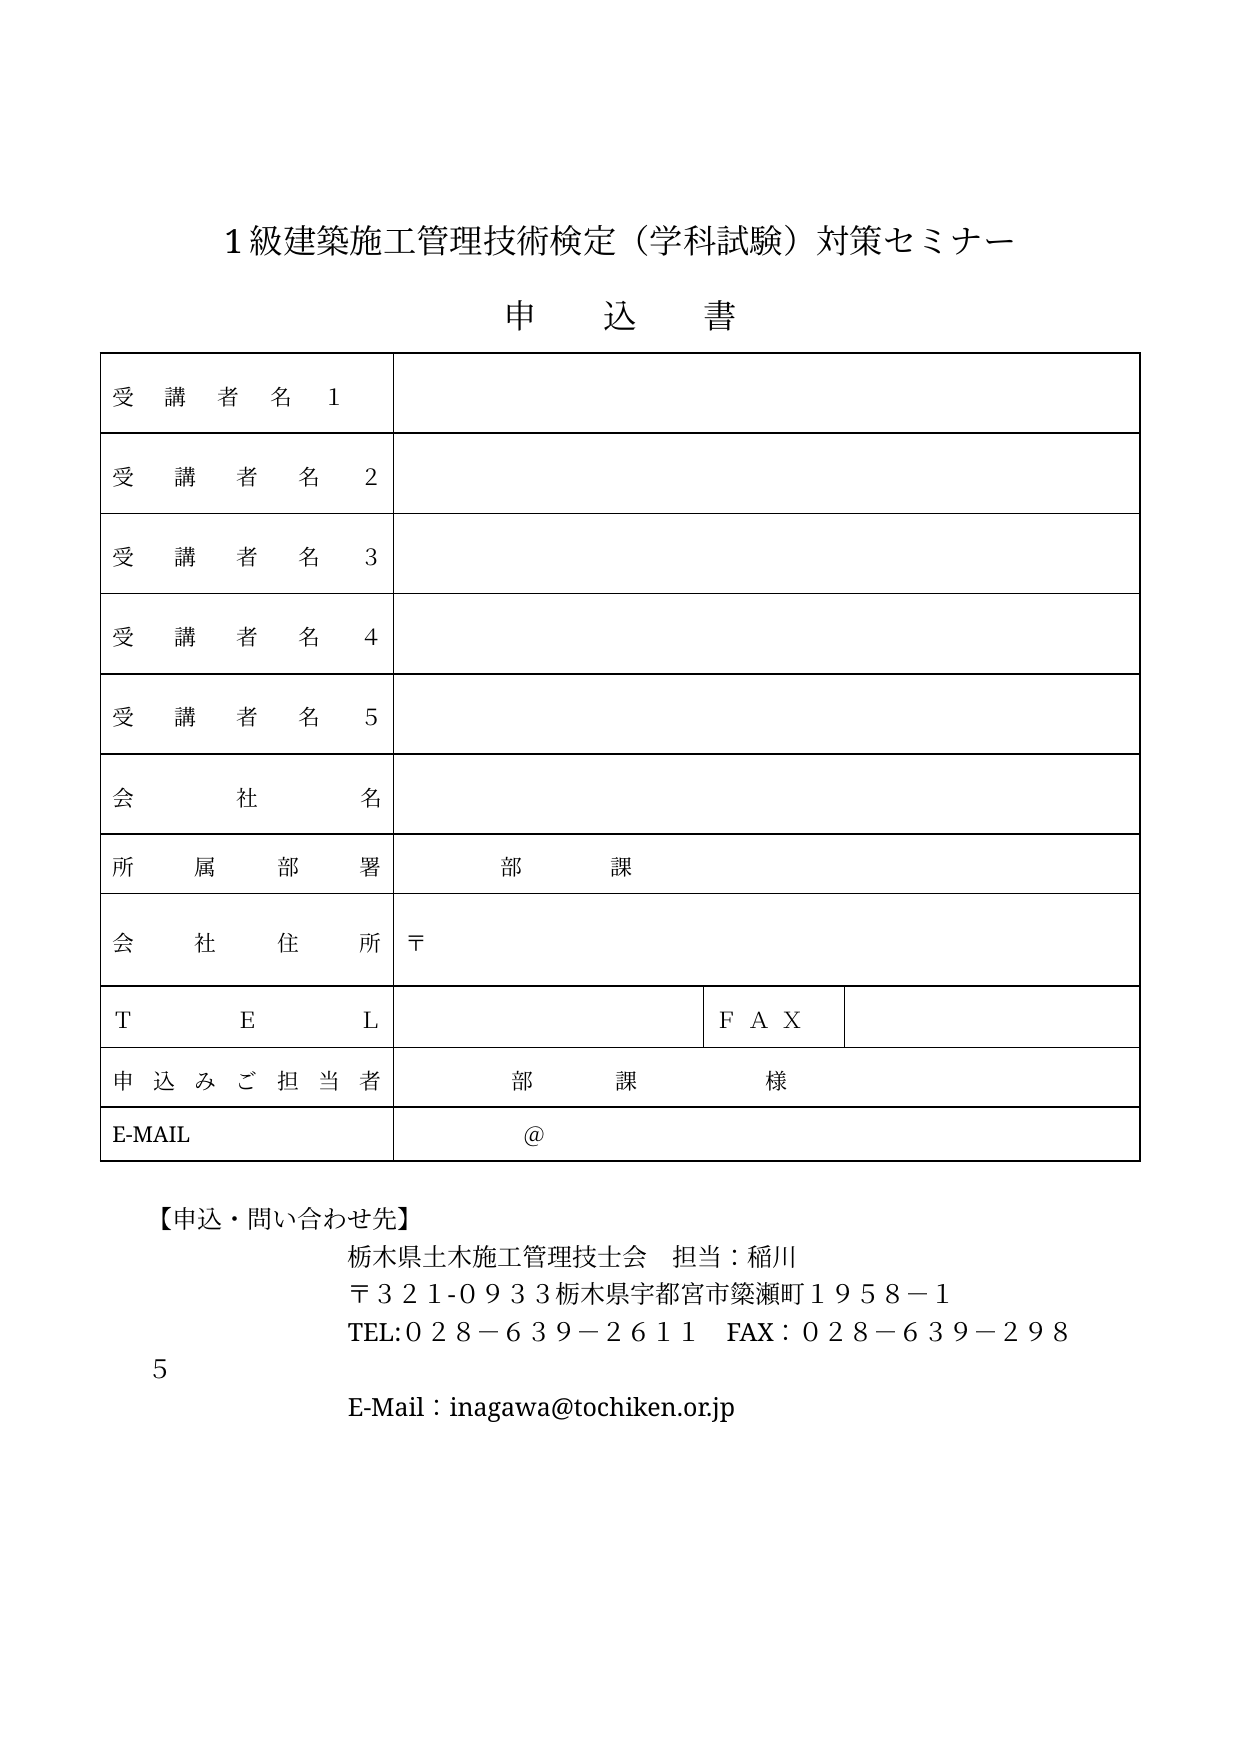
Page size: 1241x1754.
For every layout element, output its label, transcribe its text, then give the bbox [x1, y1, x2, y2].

table_cell [394, 594, 1139, 673]
table_cell [394, 755, 1139, 833]
table_cell Ｆ Ａ Ｘ [704, 987, 844, 1047]
table_header 受講者名１ [101, 354, 393, 432]
table_cell E-MAIL [101, 1108, 393, 1160]
table_cell [845, 987, 1139, 1047]
table_cell [394, 434, 1139, 512]
table_cell 申込みご担当者 [101, 1048, 393, 1106]
text 栃木県土木施工管理技士会 担当：稲川 [148, 1237, 1092, 1274]
table_cell 受講者名４ [101, 594, 393, 673]
table_cell Ｔ Ｅ Ｌ [101, 987, 393, 1047]
text TEL:０２８－６３９－２６１１ FAX：０２８－６３９－２９８５ [148, 1312, 1092, 1387]
table_header [394, 354, 1139, 432]
table_cell ＠ [394, 1108, 1139, 1160]
table_cell 受講者名３ [101, 514, 393, 593]
table_cell 〒 [394, 894, 1139, 985]
table_cell [394, 675, 1139, 753]
table_cell [394, 987, 703, 1047]
text 〒３２１-０９３３栃木県宇都宮市簗瀬町１９５８－１ [148, 1274, 1092, 1312]
text 【申込・問い合わせ先】 [148, 1199, 1092, 1237]
text E-Mail：inagawa@tochiken.or.jp [148, 1387, 1092, 1424]
table_cell 所属部署 [101, 835, 393, 892]
table_cell 会 社 名 [101, 755, 393, 833]
table_cell 部 課 [394, 835, 1139, 892]
text 1級建築施工管理技術検定（学科試験）対策セミナー [148, 202, 1092, 277]
table_cell 会 社 住 所 [101, 894, 393, 985]
table_cell 部 課 様 [394, 1048, 1139, 1106]
table_cell 受講者名５ [101, 675, 393, 753]
table_cell 受講者名２ [101, 434, 393, 512]
text 申 込 書 [148, 277, 1092, 352]
table_cell [394, 514, 1139, 593]
